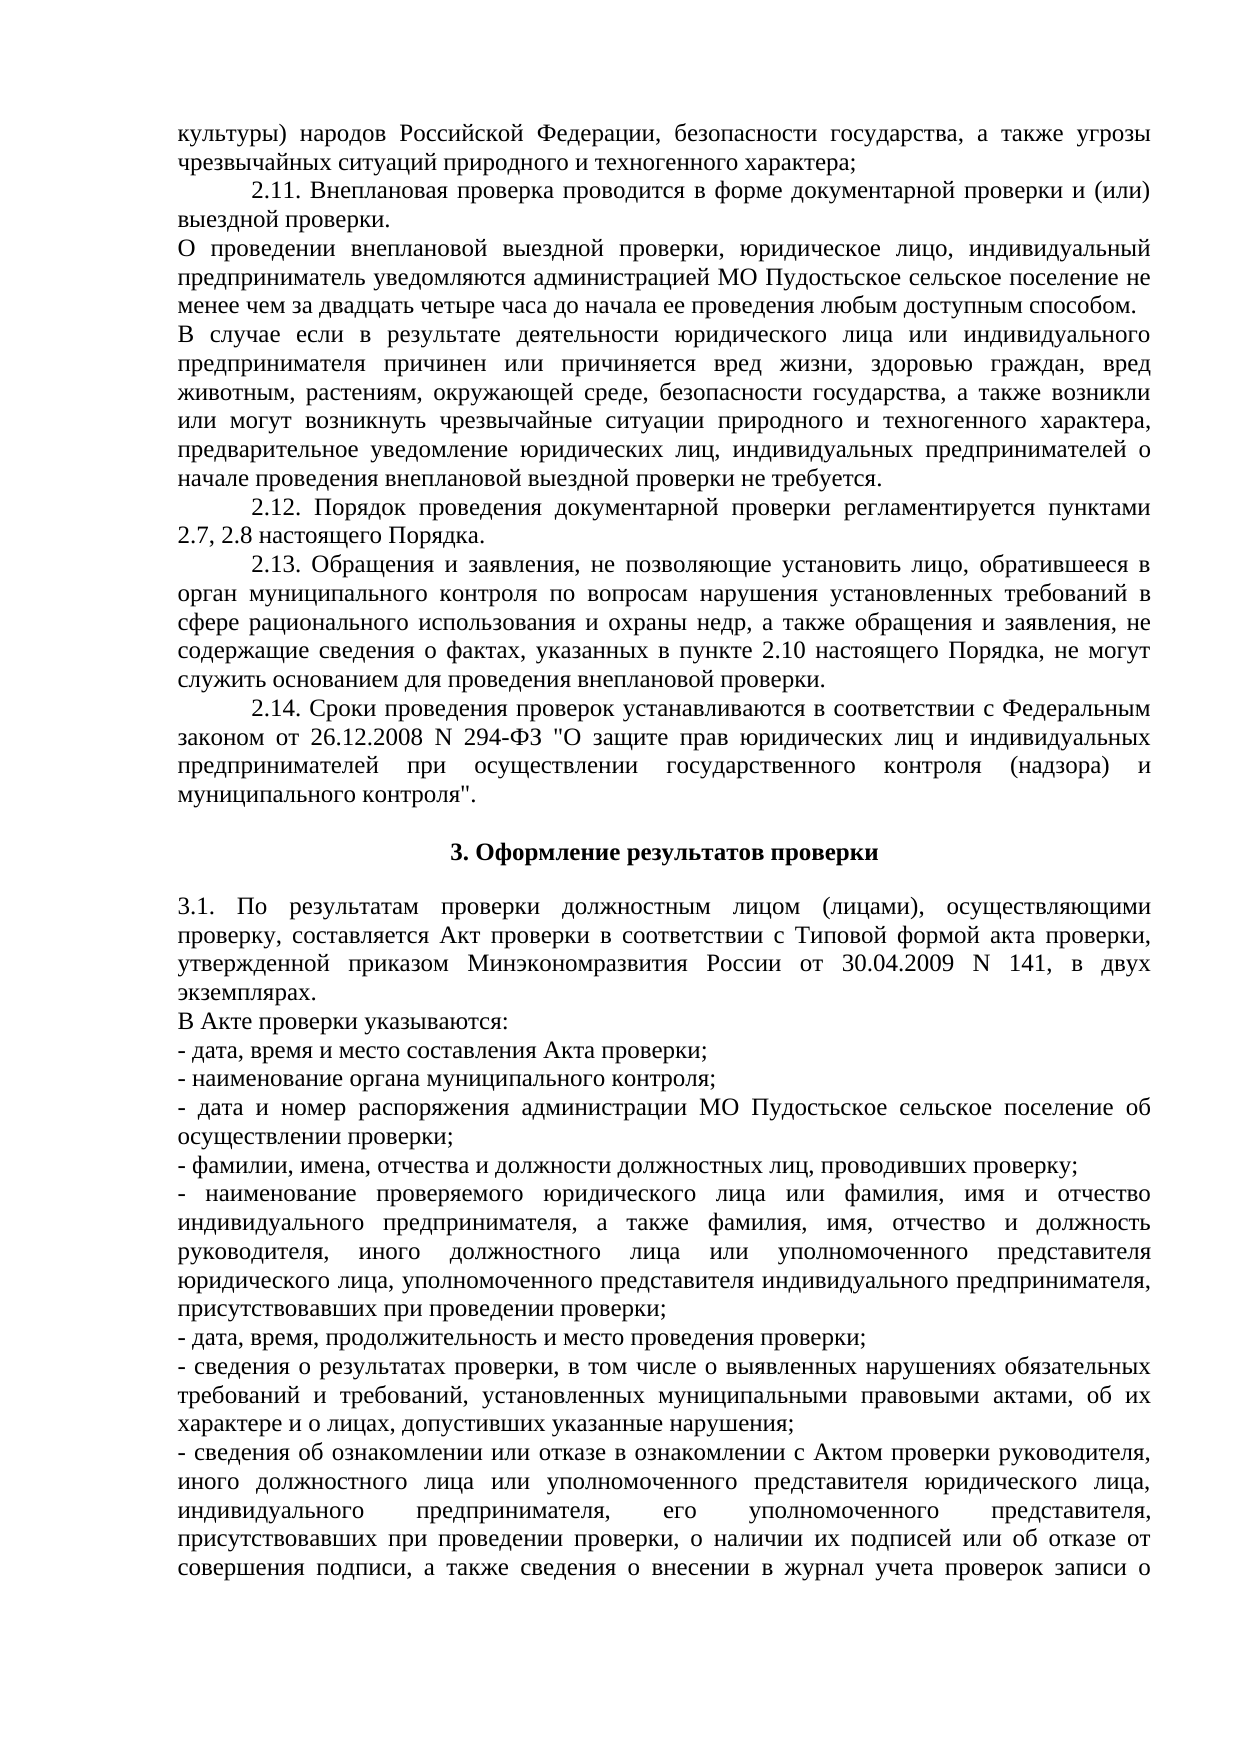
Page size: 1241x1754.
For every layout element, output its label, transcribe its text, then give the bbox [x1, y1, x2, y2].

text - дата, время, продолжительность и место проведения проверки; [177, 1322, 1152, 1351]
text 3. Оформление результатов проверки [177, 837, 1152, 866]
text 2.13. Обращения и заявления, не позволяющие установить лицо, обратившееся в орган муниципального контроля по вопросам нарушения установленных требований в сфере рационального использования и охраны недр, а также обращения и заявления, не содержащие сведения о фактах, указанных в пункте 2.10 настоящего Порядка, не могут служить основанием для проведения внеплановой проверки. [177, 549, 1152, 693]
text - сведения о результатах проверки, в том числе о выявленных нарушениях обязательных требований и требований, установленных муниципальными правовыми актами, об их характере и о лицах, допустивших указанные нарушения; [177, 1351, 1152, 1437]
text 2.14. Сроки проведения проверок устанавливаются в соответствии с Федеральным законом от 26.12.2008 N 294-ФЗ "О защите прав юридических лиц и индивидуальных предпринимателей при осуществлении государственного контроля (надзора) и муниципального контроля". [177, 693, 1152, 808]
text 2.11. Внеплановая проверка проводится в форме документарной проверки и (или) выездной проверки. [177, 176, 1152, 233]
text В случае если в результате деятельности юридического лица или индивидуального предпринимателя причинен или причиняется вред жизни, здоровью граждан, вред животным, растениям, окружающей среде, безопасности государства, а также возникли или могут возникнуть чрезвычайные ситуации природного и техногенного характера, предварительное уведомление юридических лиц, индивидуальных предпринимателей о начале проведения внеплановой выездной проверки не требуется. [177, 319, 1152, 492]
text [177, 1437, 1152, 1581]
text 3.1. По результатам проверки должностным лицом (лицами), осуществляющими проверку, составляется Акт проверки в соответствии с Типовой формой акта проверки, утвержденной приказом Минэкономразвития России от 30.04.2009 N 141, в двух экземплярах. [177, 891, 1152, 1006]
text - наименование проверяемого юридического лица или фамилия, имя и отчество индивидуального предпринимателя, а также фамилия, имя, отчество и должность руководителя, иного должностного лица или уполномоченного представителя юридического лица, уполномоченного представителя индивидуального предпринимателя, присутствовавших при проведении проверки; [177, 1178, 1152, 1322]
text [177, 118, 1152, 176]
text - наименование органа муниципального контроля; [177, 1063, 1152, 1092]
text О проведении внеплановой выездной проверки, юридическое лицо, индивидуальный предприниматель уведомляются администрацией МО Пудостьское сельское поселение не менее чем за двадцать четыре часа до начала ее проведения любым доступным способом. [177, 233, 1152, 319]
text В Акте проверки указываются: [177, 1006, 1152, 1035]
text 2.12. Порядок проведения документарной проверки регламентируется пунктами 2.7, 2.8 настоящего Порядка. [177, 492, 1152, 549]
text - фамилии, имена, отчества и должности должностных лиц, проводивших проверку; [177, 1150, 1152, 1178]
text - дата, время и место составления Акта проверки; [177, 1035, 1152, 1063]
text - дата и номер распоряжения администрации МО Пудостьское сельское поселение об осуществлении проверки; [177, 1092, 1152, 1150]
